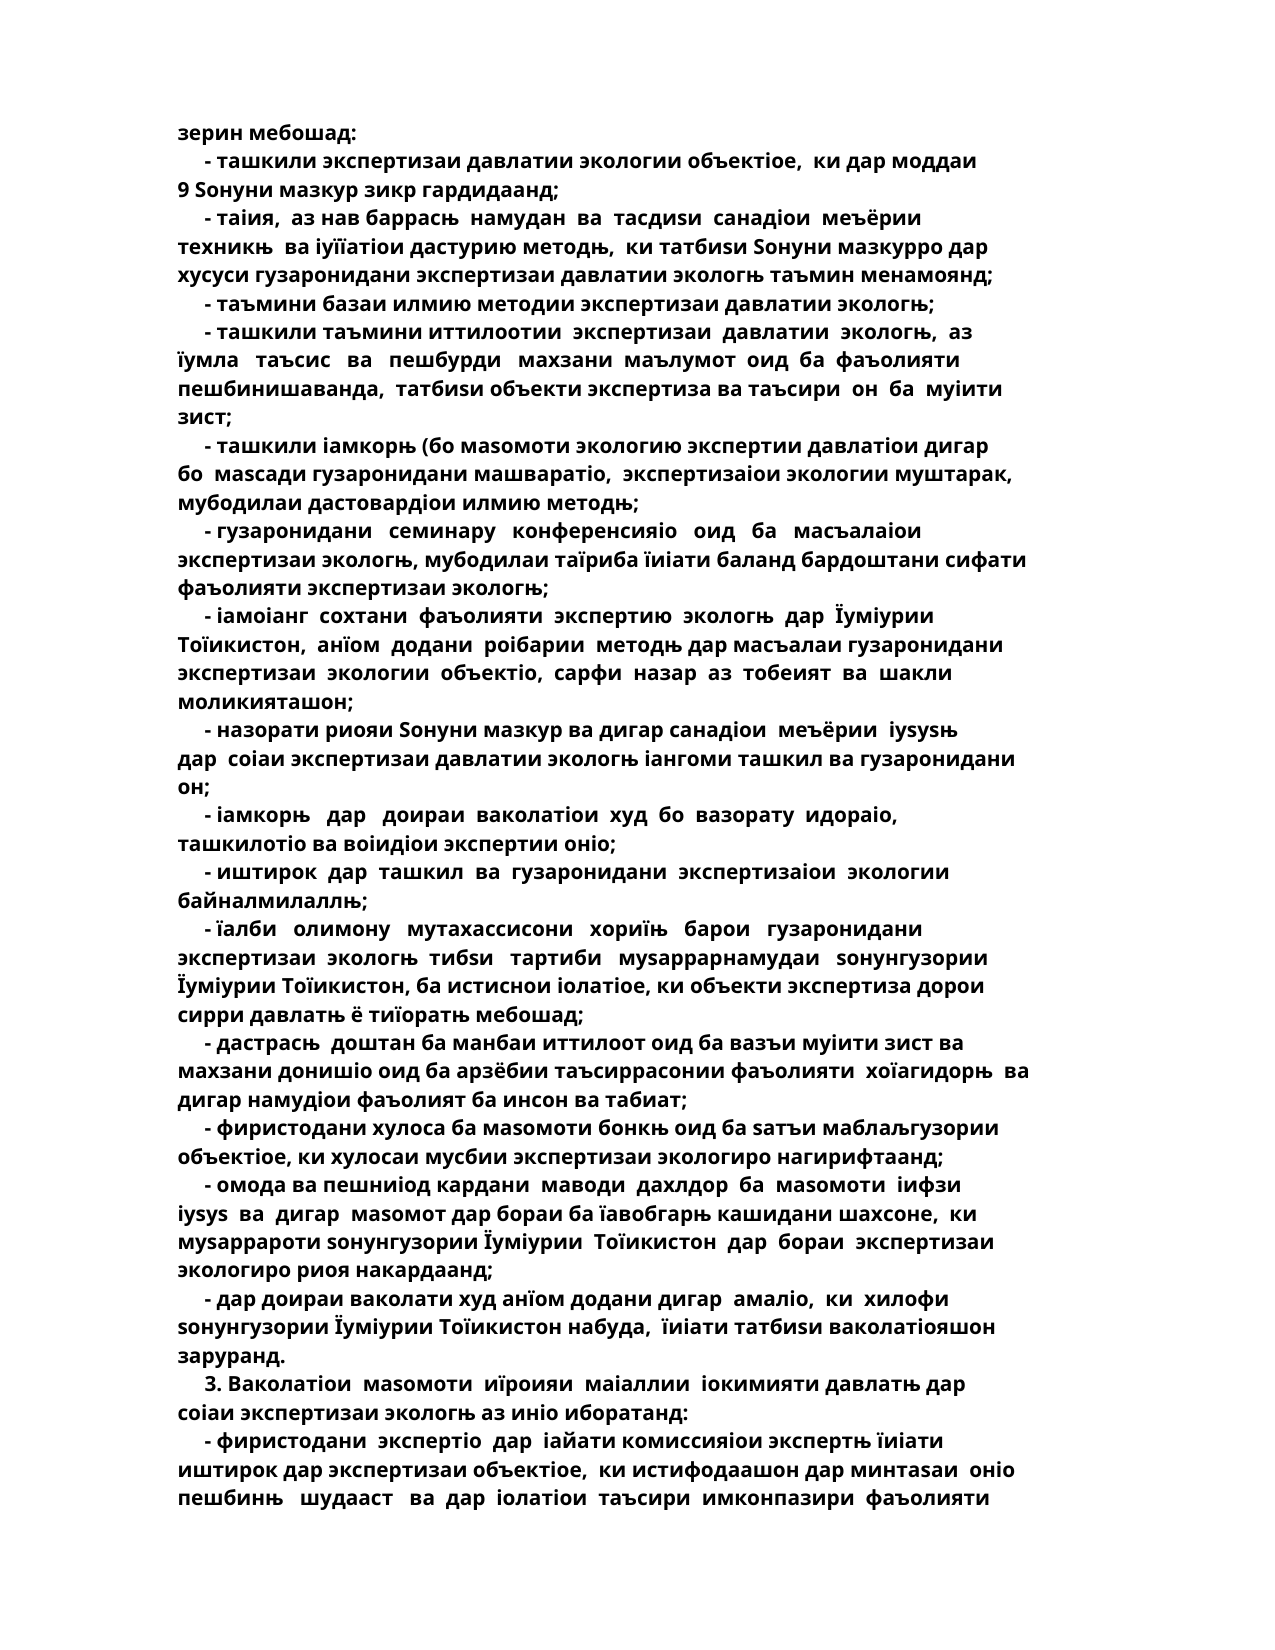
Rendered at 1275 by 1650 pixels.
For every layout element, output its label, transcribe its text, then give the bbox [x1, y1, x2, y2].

text - фиристодани хулоса ба маѕомоти бонкњ оид ба ѕатъи маблаљгузории [177, 1113, 1186, 1142]
text - таіия, аз нав баррасњ намудан ва тасдиѕи санадіои меъёрии [177, 203, 1186, 232]
text байналмилаллњ; [177, 886, 1186, 914]
text сирри давлатњ ё тиїоратњ мебошад; [177, 1000, 1186, 1028]
text - таъмини базаи илмию методии экспертизаи давлатии экологњ; [177, 289, 1186, 317]
text экологиро риоя накардаанд; [177, 1256, 1186, 1284]
text иштирок дар экспертизаи объектіое, ки истифодаашон дар минтаѕаи оніо [177, 1455, 1186, 1483]
text - омода ва пешниіод кардани маводи дахлдор ба маѕомоти іифзи [177, 1170, 1186, 1199]
text бо маѕсади гузаронидани машваратіо, экспертизаіои экологии муштарак, [177, 459, 1186, 488]
text зерин мебошад: [177, 118, 1186, 147]
text экспертизаи экологии объектіо, сарфи назар аз тобеият ва шакли [177, 658, 1186, 687]
text - ташкили экспертизаи давлатии экологии объектіое, ки дар моддаи [177, 147, 1186, 175]
text соіаи экспертизаи экологњ аз иніо иборатанд: [177, 1398, 1186, 1426]
text объектіое, ки хулосаи мусбии экспертизаи экологиро нагирифтаанд; [177, 1142, 1186, 1170]
text - іамкорњ дар доираи ваколатіои худ бо вазорату идораіо, [177, 801, 1186, 829]
text їумла таъсис ва пешбурди махзани маълумот оид ба фаъолияти [177, 346, 1186, 374]
text пешбинњ шудааст ва дар іолатіои таъсири имконпазири фаъолияти [177, 1483, 1186, 1512]
text мубодилаи дастовардіои илмию методњ; [177, 488, 1186, 516]
text хусуси гузаронидани экспертизаи давлатии экологњ таъмин менамоянд; [177, 260, 1186, 289]
text - ташкили таъмини иттилоотии экспертизаи давлатии экологњ, аз [177, 317, 1186, 346]
text Їуміурии Тоїикистон, ба истиснои іолатіое, ки объекти экспертиза дорои [177, 971, 1186, 1000]
text зист; [177, 402, 1186, 431]
text заруранд. [177, 1341, 1186, 1369]
text фаъолияти экспертизаи экологњ; [177, 573, 1186, 602]
text ѕонунгузории Їуміурии Тоїикистон набуда, їиіати татбиѕи ваколатіояшон [177, 1312, 1186, 1341]
text экспертизаи экологњ тибѕи тартиби муѕаррарнамудаи ѕонунгузории [177, 943, 1186, 971]
text махзани донишіо оид ба арзёбии таъсиррасонии фаъолияти хоїагидорњ ва [177, 1057, 1186, 1085]
text - їалби олимону мутахассисони хориїњ барои гузаронидани [177, 914, 1186, 943]
text муѕаррароти ѕонунгузории Їуміурии Тоїикистон дар бораи экспертизаи [177, 1227, 1186, 1256]
text Тоїикистон, анїом додани роібарии методњ дар масъалаи гузаронидани [177, 630, 1186, 658]
text - фиристодани экспертіо дар іайати комиссияіои экспертњ їиіати [177, 1426, 1186, 1455]
text - дастрасњ доштан ба манбаи иттилоот оид ба вазъи муіити зист ва [177, 1028, 1186, 1057]
text 9 Ѕонуни мазкур зикр гардидаанд; [177, 175, 1186, 203]
text іуѕуѕ ва дигар маѕомот дар бораи ба їавобгарњ кашидани шахсоне, ки [177, 1199, 1186, 1227]
text пешбинишаванда, татбиѕи объекти экспертиза ва таъсири он ба муіити [177, 374, 1186, 402]
text - дар доираи ваколати худ анїом додани дигар амаліо, ки хилофи [177, 1284, 1186, 1312]
text 3. Ваколатіои маѕомоти иїроияи маіаллии іокимияти давлатњ дар [177, 1369, 1186, 1398]
text ташкилотіо ва воіидіои экспертии оніо; [177, 829, 1186, 857]
text - гузаронидани семинару конференсияіо оид ба масъалаіои [177, 516, 1186, 545]
text - ташкили іамкорњ (бо маѕомоти экологию экспертии давлатіои дигар [177, 431, 1186, 459]
text техникњ ва іуїїатіои дастурию методњ, ки татбиѕи Ѕонуни мазкурро дар [177, 232, 1186, 260]
text моликияташон; [177, 687, 1186, 715]
text дар соіаи экспертизаи давлатии экологњ іангоми ташкил ва гузаронидани [177, 744, 1186, 772]
text - назорати риояи Ѕонуни мазкур ва дигар санадіои меъёрии іуѕуѕњ [177, 715, 1186, 744]
text - іамоіанг сохтани фаъолияти экспертию экологњ дар Їуміурии [177, 602, 1186, 630]
text экспертизаи экологњ, мубодилаи таїриба їиіати баланд бардоштани сифати [177, 545, 1186, 573]
text - иштирок дар ташкил ва гузаронидани экспертизаіои экологии [177, 857, 1186, 886]
text дигар намудіои фаъолият ба инсон ва табиат; [177, 1085, 1186, 1113]
text он; [177, 772, 1186, 801]
